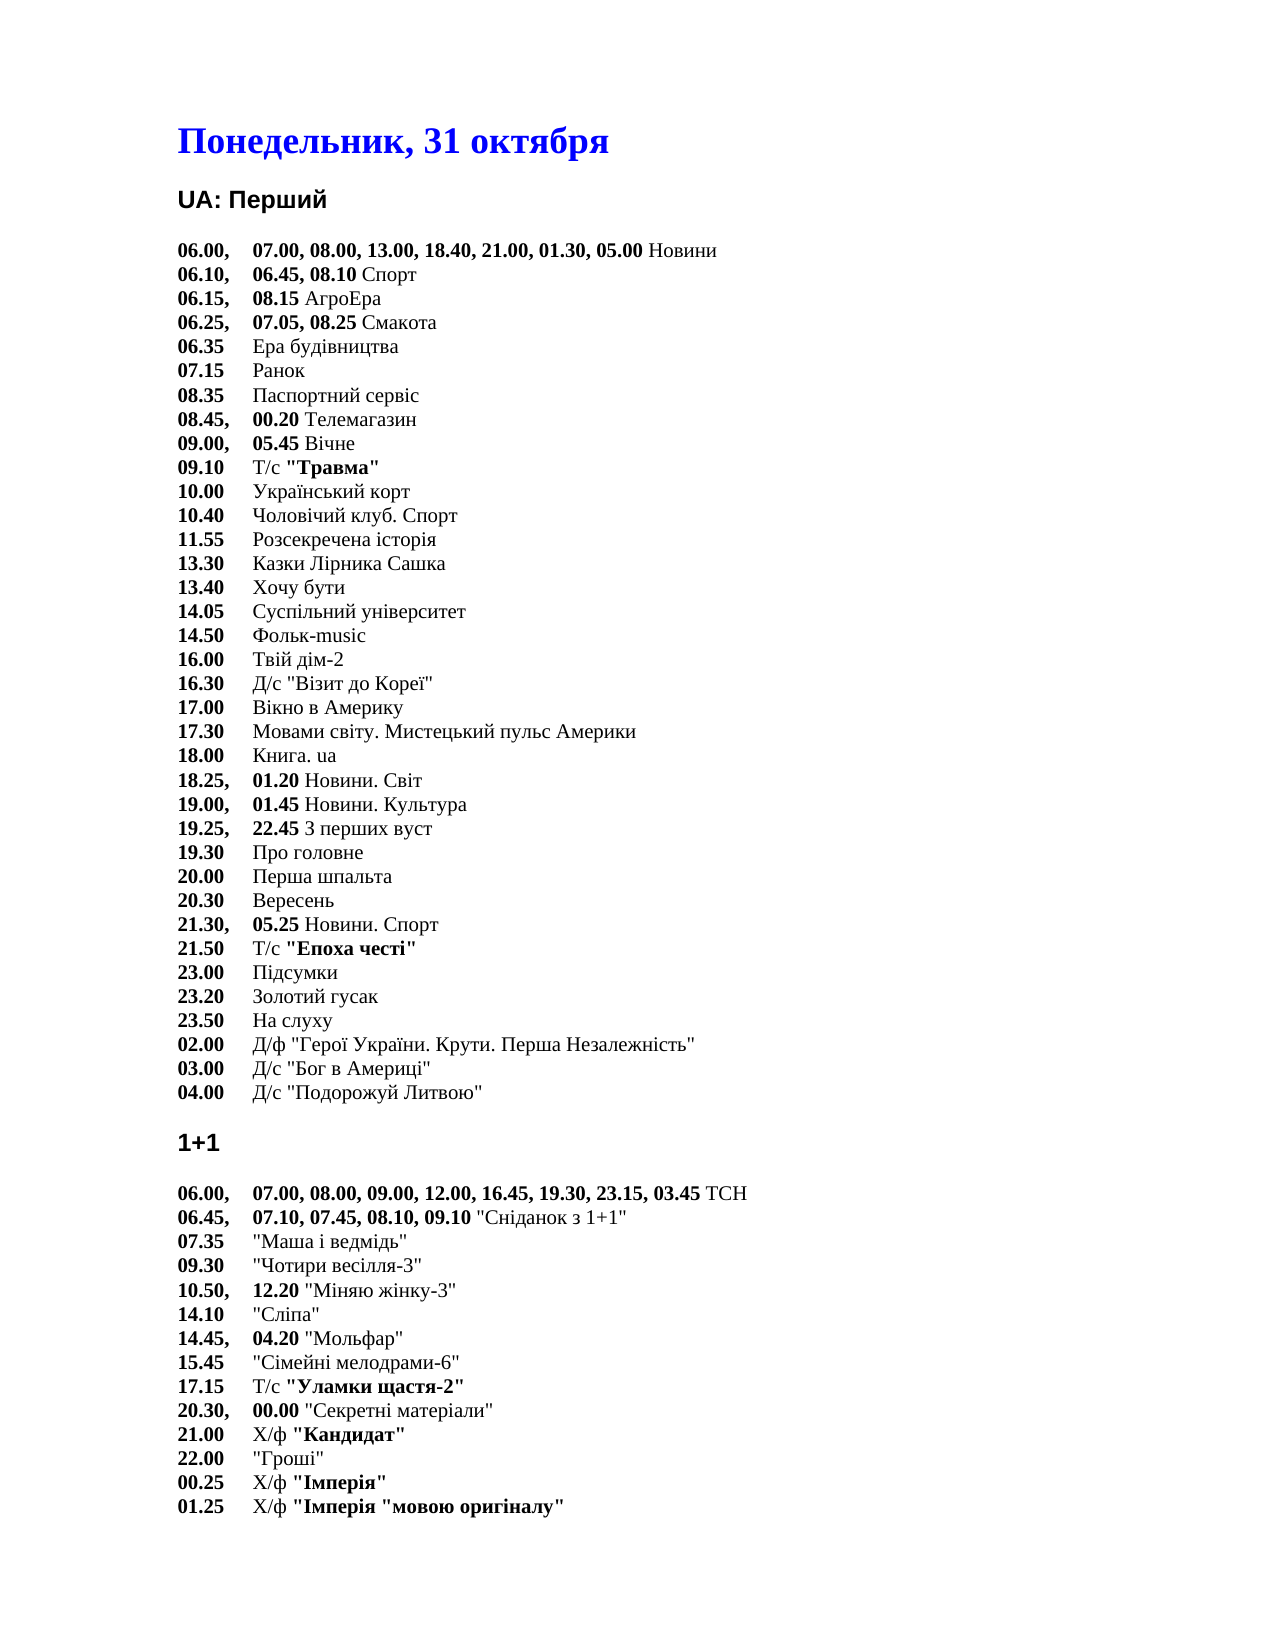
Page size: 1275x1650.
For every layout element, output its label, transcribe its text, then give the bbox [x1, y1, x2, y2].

text 06.35 Ера будівництва [177, 334, 1186, 358]
text 10.00 Український корт [177, 479, 1186, 503]
text 19.30 Про головне [177, 840, 1186, 864]
text 10.40 Чоловічий клуб. Спорт [177, 503, 1186, 527]
text 06.45, 07.10, 07.45, 08.10, 09.10 "Сніданок з 1+1" [177, 1205, 1186, 1229]
text 11.55 Розсекречена історія [177, 527, 1186, 551]
text 02.00 Д/ф "Герої України. Крути. Перша Незалежність" [177, 1032, 1186, 1056]
text 17.15 Т/с "Уламки щастя-2" [177, 1374, 1186, 1398]
text 16.30 Д/с "Візит до Кореї" [177, 671, 1186, 695]
text 01.25 Х/ф "Імперія "мовою оригіналу" [177, 1494, 1186, 1518]
text 09.30 "Чотири весілля-3" [177, 1253, 1186, 1277]
text 07.35 "Маша і ведмідь" [177, 1229, 1186, 1253]
text 06.25, 07.05, 08.25 Смакота [177, 310, 1186, 334]
text 03.00 Д/с "Бог в Америці" [177, 1056, 1186, 1080]
text 13.40 Хочу бути [177, 575, 1186, 599]
text 14.05 Суспільний університет [177, 599, 1186, 623]
text 20.30, 00.00 "Секретні матеріали" [177, 1398, 1186, 1422]
text 06.00, 07.00, 08.00, 13.00, 18.40, 21.00, 01.30, 05.00 Новини [177, 238, 1186, 262]
text 09.00, 05.45 Вічне [177, 431, 1186, 455]
text 21.50 Т/с "Епоха честі" [177, 936, 1186, 960]
text 10.50, 12.20 "Міняю жінку-3" [177, 1277, 1186, 1302]
text 16.00 Твій дім-2 [177, 647, 1186, 671]
text 20.00 Перша шпальта [177, 864, 1186, 888]
text 20.30 Вересень [177, 888, 1186, 912]
text 18.00 Книга. ua [177, 743, 1186, 767]
text 17.30 Мовами світу. Мистецький пульс Америки [177, 719, 1186, 743]
text 23.00 Підсумки [177, 960, 1186, 984]
text 08.35 Паспортний сервіс [177, 382, 1186, 407]
text 1+1 [177, 1128, 1186, 1157]
text 21.00 Х/ф "Кандидат" [177, 1422, 1186, 1446]
text 14.10 "Сліпа" [177, 1302, 1186, 1326]
text UA: Перший [177, 185, 1186, 214]
text 19.00, 01.45 Новини. Культура [177, 792, 1186, 816]
text 09.10 Т/с "Травма" [177, 455, 1186, 479]
text 19.25, 22.45 З перших вуст [177, 816, 1186, 840]
text 06.15, 08.15 АгроЕра [177, 286, 1186, 310]
text 17.00 Вікно в Америку [177, 695, 1186, 719]
text 14.45, 04.20 "Мольфар" [177, 1326, 1186, 1350]
text 06.10, 06.45, 08.10 Спорт [177, 262, 1186, 286]
text 15.45 "Сімейні мелодрами-6" [177, 1350, 1186, 1374]
text 14.50 Фольк-music [177, 623, 1186, 647]
text 21.30, 05.25 Новини. Спорт [177, 912, 1186, 936]
text 23.50 На слуху [177, 1008, 1186, 1032]
text 23.20 Золотий гусак [177, 984, 1186, 1008]
text 18.25, 01.20 Новини. Світ [177, 767, 1186, 792]
text 13.30 Казки Лірника Сашка [177, 551, 1186, 575]
text 07.15 Ранок [177, 358, 1186, 382]
text 00.25 Х/ф "Імперія" [177, 1470, 1186, 1494]
text 08.45, 00.20 Телемагазин [177, 407, 1186, 431]
text Понедельник, 31 октября [177, 118, 1186, 161]
text 04.00 Д/с "Подорожуй Литвою" [177, 1080, 1186, 1104]
text 06.00, 07.00, 08.00, 09.00, 12.00, 16.45, 19.30, 23.15, 03.45 ТСН [177, 1181, 1186, 1205]
text 22.00 "Гроші" [177, 1446, 1186, 1470]
